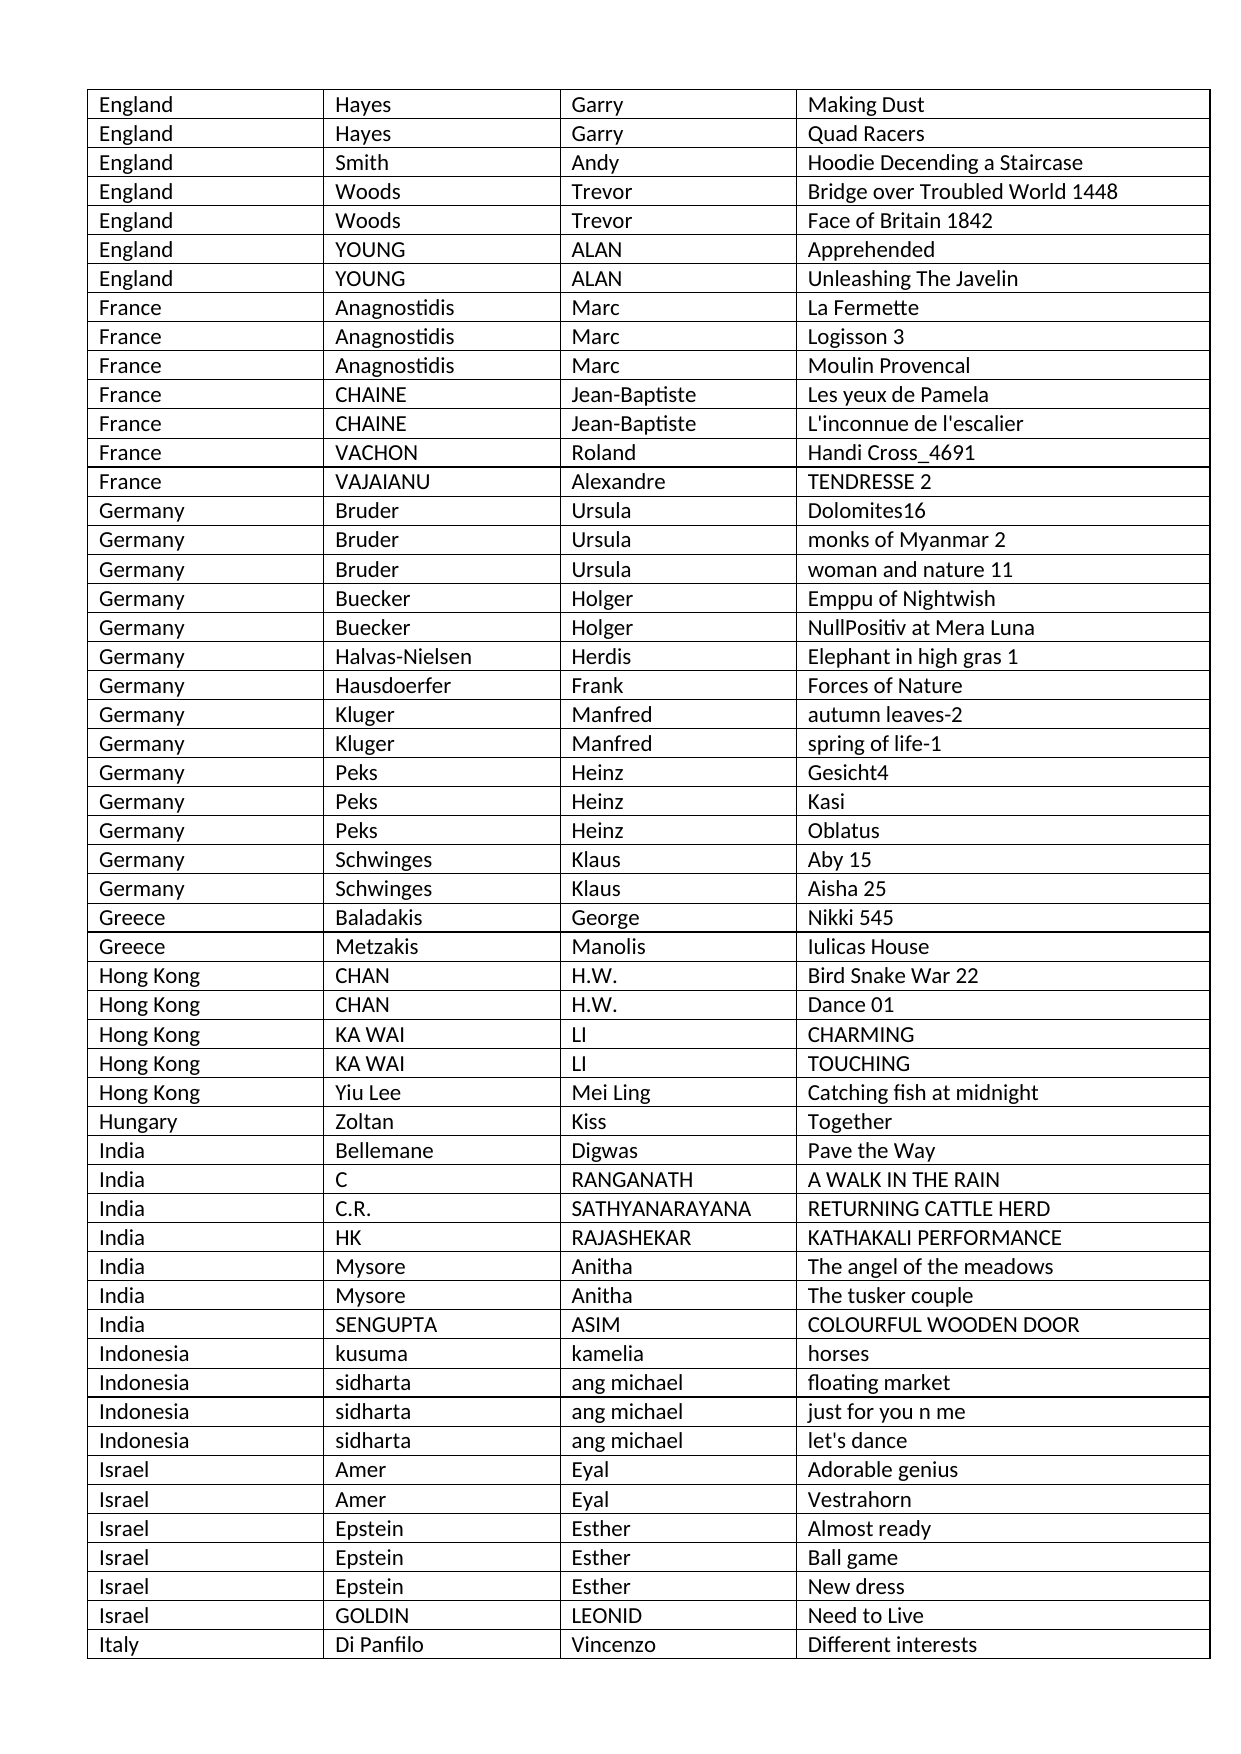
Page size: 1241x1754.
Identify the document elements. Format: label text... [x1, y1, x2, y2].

table_cell Eyal [561, 1485, 796, 1513]
table_cell Moulin Provencal [797, 351, 1209, 379]
table_cell Hong Kong [88, 991, 323, 1019]
table_cell Esther [561, 1543, 796, 1571]
table_cell Woods [324, 206, 560, 234]
table_cell C [324, 1165, 560, 1193]
table_cell Hong Kong [88, 962, 323, 989]
table_cell SATHYANARAYANA [561, 1194, 796, 1222]
table_cell The angel of the meadows [797, 1252, 1209, 1280]
table_cell LI [561, 1020, 796, 1048]
table_cell Face of Britain 1842 [797, 206, 1209, 234]
table_cell England [88, 148, 323, 176]
table_cell L'inconnue de l'escalier [797, 409, 1209, 437]
table_cell Germany [88, 642, 323, 670]
table_cell Baladakis [324, 904, 560, 931]
table_cell KA WAI [324, 1049, 560, 1077]
table_cell Ursula [561, 497, 796, 524]
table_cell RAJASHEKAR [561, 1223, 796, 1251]
table_cell Buecker [324, 584, 560, 612]
table_cell let's dance [797, 1427, 1209, 1454]
table_cell Need to Live [797, 1601, 1209, 1629]
table_cell Making Dust [797, 90, 1209, 118]
table_cell Oblatus [797, 816, 1209, 844]
table_cell India [88, 1165, 323, 1193]
table_cell Elephant in high gras 1 [797, 642, 1209, 670]
table_cell Trevor [561, 206, 796, 234]
table_cell SENGUPTA [324, 1310, 560, 1338]
table_cell Yiu Lee [324, 1078, 560, 1106]
table_cell Israel [88, 1572, 323, 1600]
table_cell Hausdoerfer [324, 671, 560, 699]
table_cell Kasi [797, 787, 1209, 815]
table_cell Apprehended [797, 235, 1209, 263]
table_cell Epstein [324, 1514, 560, 1542]
table_cell Bruder [324, 497, 560, 524]
table_cell France [88, 439, 323, 466]
table_cell Anitha [561, 1281, 796, 1309]
table_cell Heinz [561, 758, 796, 786]
table_cell Germany [88, 787, 323, 815]
table_cell Dance 01 [797, 991, 1209, 1019]
table_cell Holger [561, 584, 796, 612]
table_cell Israel [88, 1514, 323, 1542]
table_cell Eyal [561, 1456, 796, 1484]
table_cell Indonesia [88, 1427, 323, 1454]
table_cell Frank [561, 671, 796, 699]
table_cell HK [324, 1223, 560, 1251]
table_cell Di Panfilo [324, 1630, 560, 1658]
table_cell RETURNING CATTLE HERD [797, 1194, 1209, 1222]
table_cell La Fermette [797, 293, 1209, 321]
table_cell Jean-Baptiste [561, 409, 796, 437]
table_cell Hayes [324, 119, 560, 147]
table_cell Quad Racers [797, 119, 1209, 147]
table_cell Aby 15 [797, 845, 1209, 873]
table_cell France [88, 468, 323, 496]
table_cell Garry [561, 119, 796, 147]
table_cell George [561, 904, 796, 931]
table_cell Schwinges [324, 845, 560, 873]
table_cell India [88, 1136, 323, 1164]
table_cell France [88, 380, 323, 408]
table_cell KATHAKALI PERFORMANCE [797, 1223, 1209, 1251]
table_cell ALAN [561, 235, 796, 263]
table_cell YOUNG [324, 264, 560, 292]
table_cell sidharta [324, 1369, 560, 1396]
table_cell Metzakis [324, 933, 560, 961]
table_cell Adorable genius [797, 1456, 1209, 1484]
table_cell France [88, 322, 323, 350]
table_cell ang michael [561, 1427, 796, 1454]
table_cell Roland [561, 439, 796, 466]
table_cell VACHON [324, 439, 560, 466]
table_cell Marc [561, 293, 796, 321]
table_cell Ursula [561, 526, 796, 554]
table_cell Germany [88, 613, 323, 641]
table_cell Anitha [561, 1252, 796, 1280]
table_cell Germany [88, 729, 323, 757]
table_cell Garry [561, 90, 796, 118]
table_cell Unleashing The Javelin [797, 264, 1209, 292]
table_cell horses [797, 1339, 1209, 1367]
table_cell New dress [797, 1572, 1209, 1600]
table_cell Peks [324, 816, 560, 844]
table_cell India [88, 1310, 323, 1338]
table_cell Kiss [561, 1107, 796, 1135]
table_cell Germany [88, 526, 323, 554]
table_cell England [88, 206, 323, 234]
table_cell Germany [88, 671, 323, 699]
table_cell Andy [561, 148, 796, 176]
table_cell Germany [88, 874, 323, 902]
table_cell The tusker couple [797, 1281, 1209, 1309]
table_cell Ball game [797, 1543, 1209, 1571]
table_cell A WALK IN THE RAIN [797, 1165, 1209, 1193]
table_cell Klaus [561, 874, 796, 902]
table_cell COLOURFUL WOODEN DOOR [797, 1310, 1209, 1338]
table_cell Manfred [561, 700, 796, 728]
table_cell Dolomites16 [797, 497, 1209, 524]
table_cell CHAN [324, 991, 560, 1019]
table_cell Les yeux de Pamela [797, 380, 1209, 408]
table_cell Anagnostidis [324, 322, 560, 350]
table_cell floating market [797, 1369, 1209, 1396]
table_cell CHARMING [797, 1020, 1209, 1048]
table_cell Italy [88, 1630, 323, 1658]
table_cell Vestrahorn [797, 1485, 1209, 1513]
table_cell Digwas [561, 1136, 796, 1164]
table_cell Epstein [324, 1572, 560, 1600]
table_cell Holger [561, 613, 796, 641]
table_cell CHAINE [324, 380, 560, 408]
table_cell Trevor [561, 177, 796, 205]
table_cell France [88, 351, 323, 379]
table_cell Esther [561, 1514, 796, 1542]
table_cell England [88, 177, 323, 205]
table_cell Bridge over Troubled World 1448 [797, 177, 1209, 205]
table_cell GOLDIN [324, 1601, 560, 1629]
table_cell Germany [88, 497, 323, 524]
table_cell Manolis [561, 933, 796, 961]
table_cell H.W. [561, 991, 796, 1019]
table_cell Almost ready [797, 1514, 1209, 1542]
table_cell Hoodie Decending a Staircase [797, 148, 1209, 176]
table_cell India [88, 1223, 323, 1251]
table_cell woman and nature 11 [797, 555, 1209, 583]
table_cell Bellemane [324, 1136, 560, 1164]
table_cell Hong Kong [88, 1020, 323, 1048]
table_cell Forces of Nature [797, 671, 1209, 699]
table_cell Manfred [561, 729, 796, 757]
table_cell Heinz [561, 816, 796, 844]
table_cell monks of Myanmar 2 [797, 526, 1209, 554]
table_cell Schwinges [324, 874, 560, 902]
table_cell Mysore [324, 1252, 560, 1280]
table_cell Logisson 3 [797, 322, 1209, 350]
table_cell Germany [88, 845, 323, 873]
table_cell Bird Snake War 22 [797, 962, 1209, 989]
table_cell Hong Kong [88, 1078, 323, 1106]
table_cell France [88, 409, 323, 437]
table_cell H.W. [561, 962, 796, 989]
table_cell kusuma [324, 1339, 560, 1367]
table_cell Greece [88, 933, 323, 961]
table_cell Israel [88, 1601, 323, 1629]
table_cell Germany [88, 816, 323, 844]
table_cell Germany [88, 584, 323, 612]
table_cell Bruder [324, 526, 560, 554]
table_cell ASIM [561, 1310, 796, 1338]
table_cell Ursula [561, 555, 796, 583]
table_cell autumn leaves-2 [797, 700, 1209, 728]
table_cell Amer [324, 1485, 560, 1513]
table_cell Zoltan [324, 1107, 560, 1135]
table_cell Amer [324, 1456, 560, 1484]
table_cell Smith [324, 148, 560, 176]
table_cell Marc [561, 351, 796, 379]
table_cell Halvas-Nielsen [324, 642, 560, 670]
table_cell Different interests [797, 1630, 1209, 1658]
table_cell Germany [88, 555, 323, 583]
table_cell Alexandre [561, 468, 796, 496]
table_cell India [88, 1194, 323, 1222]
table_cell Israel [88, 1456, 323, 1484]
table_cell Indonesia [88, 1339, 323, 1367]
table_cell LI [561, 1049, 796, 1077]
table_cell Woods [324, 177, 560, 205]
table_cell sidharta [324, 1398, 560, 1426]
table_cell just for you n me [797, 1398, 1209, 1426]
table_cell India [88, 1281, 323, 1309]
table_cell Handi Cross_4691 [797, 439, 1209, 466]
table_cell kamelia [561, 1339, 796, 1367]
table_cell Kluger [324, 700, 560, 728]
table_cell Peks [324, 758, 560, 786]
table_cell TENDRESSE 2 [797, 468, 1209, 496]
table_cell ALAN [561, 264, 796, 292]
table_cell Emppu of Nightwish [797, 584, 1209, 612]
table_cell Hayes [324, 90, 560, 118]
table_cell TOUCHING [797, 1049, 1209, 1077]
table_cell Catching fish at midnight [797, 1078, 1209, 1106]
table_cell Indonesia [88, 1398, 323, 1426]
table_cell RANGANATH [561, 1165, 796, 1193]
table_cell Mei Ling [561, 1078, 796, 1106]
table_cell England [88, 90, 323, 118]
table_cell Heinz [561, 787, 796, 815]
table_cell C.R. [324, 1194, 560, 1222]
table_cell sidharta [324, 1427, 560, 1454]
table_cell Mysore [324, 1281, 560, 1309]
table_cell ang michael [561, 1398, 796, 1426]
table_cell Israel [88, 1543, 323, 1571]
table_cell India [88, 1252, 323, 1280]
table_cell Iulicas House [797, 933, 1209, 961]
table_cell Indonesia [88, 1369, 323, 1396]
table_cell NullPositiv at Mera Luna [797, 613, 1209, 641]
table_cell Anagnostidis [324, 293, 560, 321]
table_cell YOUNG [324, 235, 560, 263]
table_cell Vincenzo [561, 1630, 796, 1658]
table_cell Nikki 545 [797, 904, 1209, 931]
table_cell Peks [324, 787, 560, 815]
table_cell Hong Kong [88, 1049, 323, 1077]
table_cell Germany [88, 758, 323, 786]
table_cell Anagnostidis [324, 351, 560, 379]
table_cell CHAN [324, 962, 560, 989]
table_cell Germany [88, 700, 323, 728]
table_cell Gesicht4 [797, 758, 1209, 786]
table_cell KA WAI [324, 1020, 560, 1048]
table_cell Klaus [561, 845, 796, 873]
table_cell Together [797, 1107, 1209, 1135]
table_cell Esther [561, 1572, 796, 1600]
table_cell Aisha 25 [797, 874, 1209, 902]
table_cell England [88, 264, 323, 292]
table_cell Buecker [324, 613, 560, 641]
table_cell Epstein [324, 1543, 560, 1571]
table_cell Pave the Way [797, 1136, 1209, 1164]
table_cell England [88, 235, 323, 263]
table_cell England [88, 119, 323, 147]
table_cell Greece [88, 904, 323, 931]
table_cell LEONID [561, 1601, 796, 1629]
table_cell CHAINE [324, 409, 560, 437]
table_cell Marc [561, 322, 796, 350]
table_cell ang michael [561, 1369, 796, 1396]
table_cell Kluger [324, 729, 560, 757]
table_cell Israel [88, 1485, 323, 1513]
table_cell France [88, 293, 323, 321]
table_cell VAJAIANU [324, 468, 560, 496]
table_cell Hungary [88, 1107, 323, 1135]
table_cell Bruder [324, 555, 560, 583]
table_cell Herdis [561, 642, 796, 670]
table_cell spring of life-1 [797, 729, 1209, 757]
table_cell Jean-Baptiste [561, 380, 796, 408]
